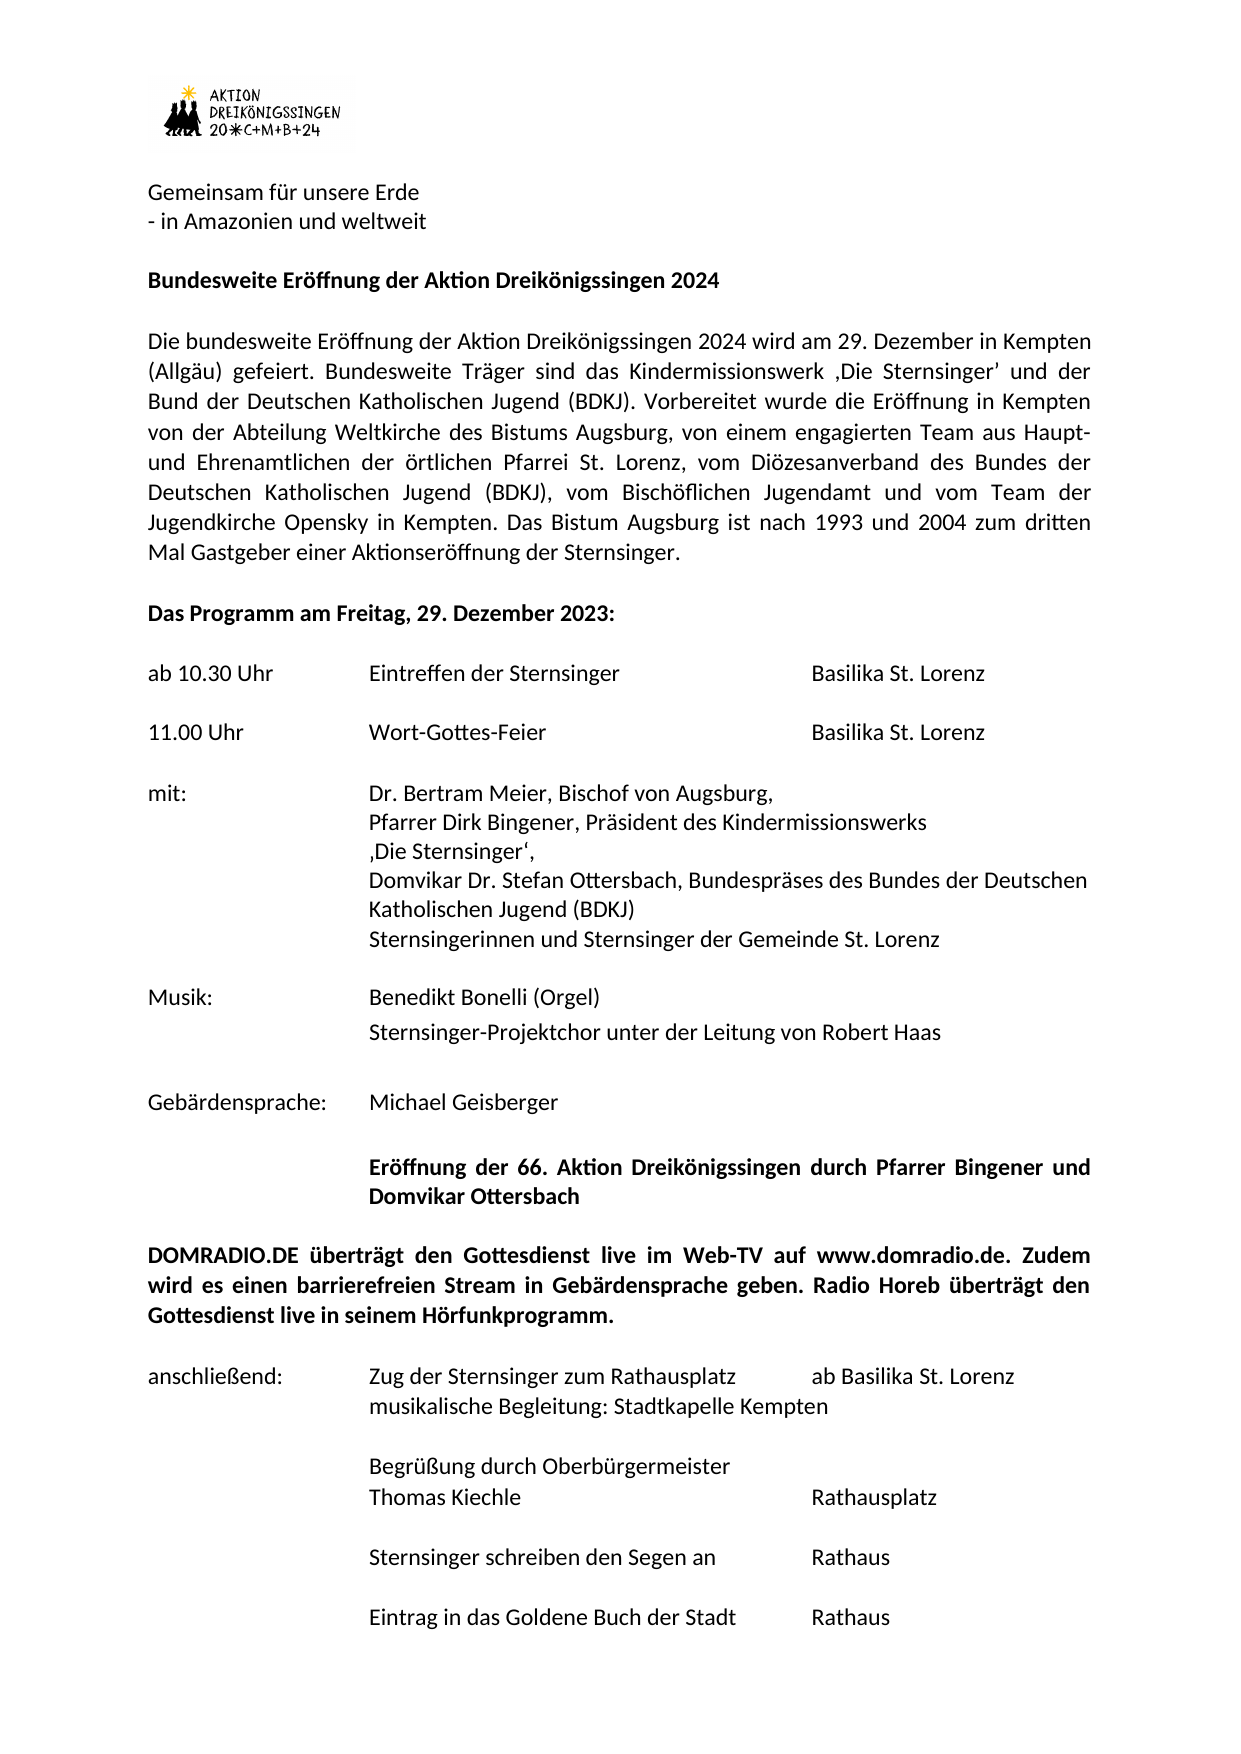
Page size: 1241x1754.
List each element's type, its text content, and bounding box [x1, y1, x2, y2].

text Sternsinger-Projektchor unter der Leitung von Robert Haas [148, 1017, 1092, 1046]
text anschließend: Zug der Sternsinger zum Rathausplatz ab Basilika St. Lorenz [148, 1360, 1092, 1390]
text Pfarrer Dirk Bingener, Präsident des Kindermissionswerks [295, 807, 1092, 836]
text musikalische Begleitung: Stadtkapelle Kempten [148, 1390, 1092, 1420]
text Musik: Benedikt Bonelli (Orgel) [148, 982, 1092, 1011]
text Begrüßung durch Oberbürgermeister [148, 1451, 1092, 1481]
text Domvikar Dr. Stefan Ottersbach, Bundespräses des Bundes der Deutschen [295, 865, 1092, 894]
text Bundesweite Eröffnung der Aktion Dreikönigssingen 2024 [148, 265, 1092, 295]
text ab 10.30 Uhr Eintreffen der Sternsinger Basilika St. Lorenz [148, 657, 1092, 688]
text Sternsingerinnen und Sternsinger der Gemeinde St. Lorenz [295, 924, 1092, 953]
text 11.00 Uhr Wort-Gottes-Feier Basilika St. Lorenz [148, 716, 1092, 747]
text Sternsinger schreiben den Segen an Rathaus [369, 1541, 1092, 1571]
text Die bundesweite Eröffnung der Aktion Dreikönigssingen 2024 wird am 29. Dezember in Kempten (Allgäu) gefeiert. Bundesweite Träger sind das Kindermissionswerk ,Die Sternsinger’ und der Bund der Deutschen Katholischen Jugend (BDKJ). Vorbereitet wurde die Eröffnung in Kempten von der Abteilung Weltkirche des Bistums Augsburg, von einem engagierten Team aus Haupt- und Ehrenamtlichen der örtlichen Pfarrei St. Lorenz, vom Diözesanverband des Bundes der Deutschen Katholischen Jugend (BDKJ), vom Bischöflichen Jugendamt und vom Team der Jugendkirche Opensky in Kempten. Das Bistum Augsburg ist nach 1993 und 2004 zum dritten Mal Gastgeber einer Aktionseröffnung der Sternsinger. [148, 325, 1092, 567]
text Eintrag in das Goldene Buch der Stadt Rathaus [369, 1602, 1092, 1632]
text - in Amazonien und weltweit [148, 206, 1092, 236]
text DOMRADIO.DE überträgt den Gottesdienst live im Web-TV auf www.domradio.de. Zudem wird es einen barrierefreien Stream in Gebärdensprache geben. Radio Horeb überträgt den Gottesdienst live in seinem Hörfunkprogramm. [148, 1239, 1092, 1330]
text Gemeinsam für unsere Erde [148, 177, 1092, 206]
text ‚Die Sternsinger‘, [295, 836, 1092, 865]
text Gebärdensprache: Michael Geisberger [148, 1087, 1092, 1117]
picture [147, 75, 357, 153]
text Thomas Kiechle Rathausplatz [369, 1481, 1092, 1511]
text Katholischen Jugend (BDKJ) [295, 894, 1092, 924]
text Das Programm am Freitag, 29. Dezember 2023: [148, 597, 1092, 627]
text mit: Dr. Bertram Meier, Bischof von Augsburg, [148, 777, 1092, 807]
text Eröffnung der 66. Aktion Dreikönigssingen durch Pfarrer Bingener und Domvikar Ottersbach [148, 1152, 1092, 1210]
